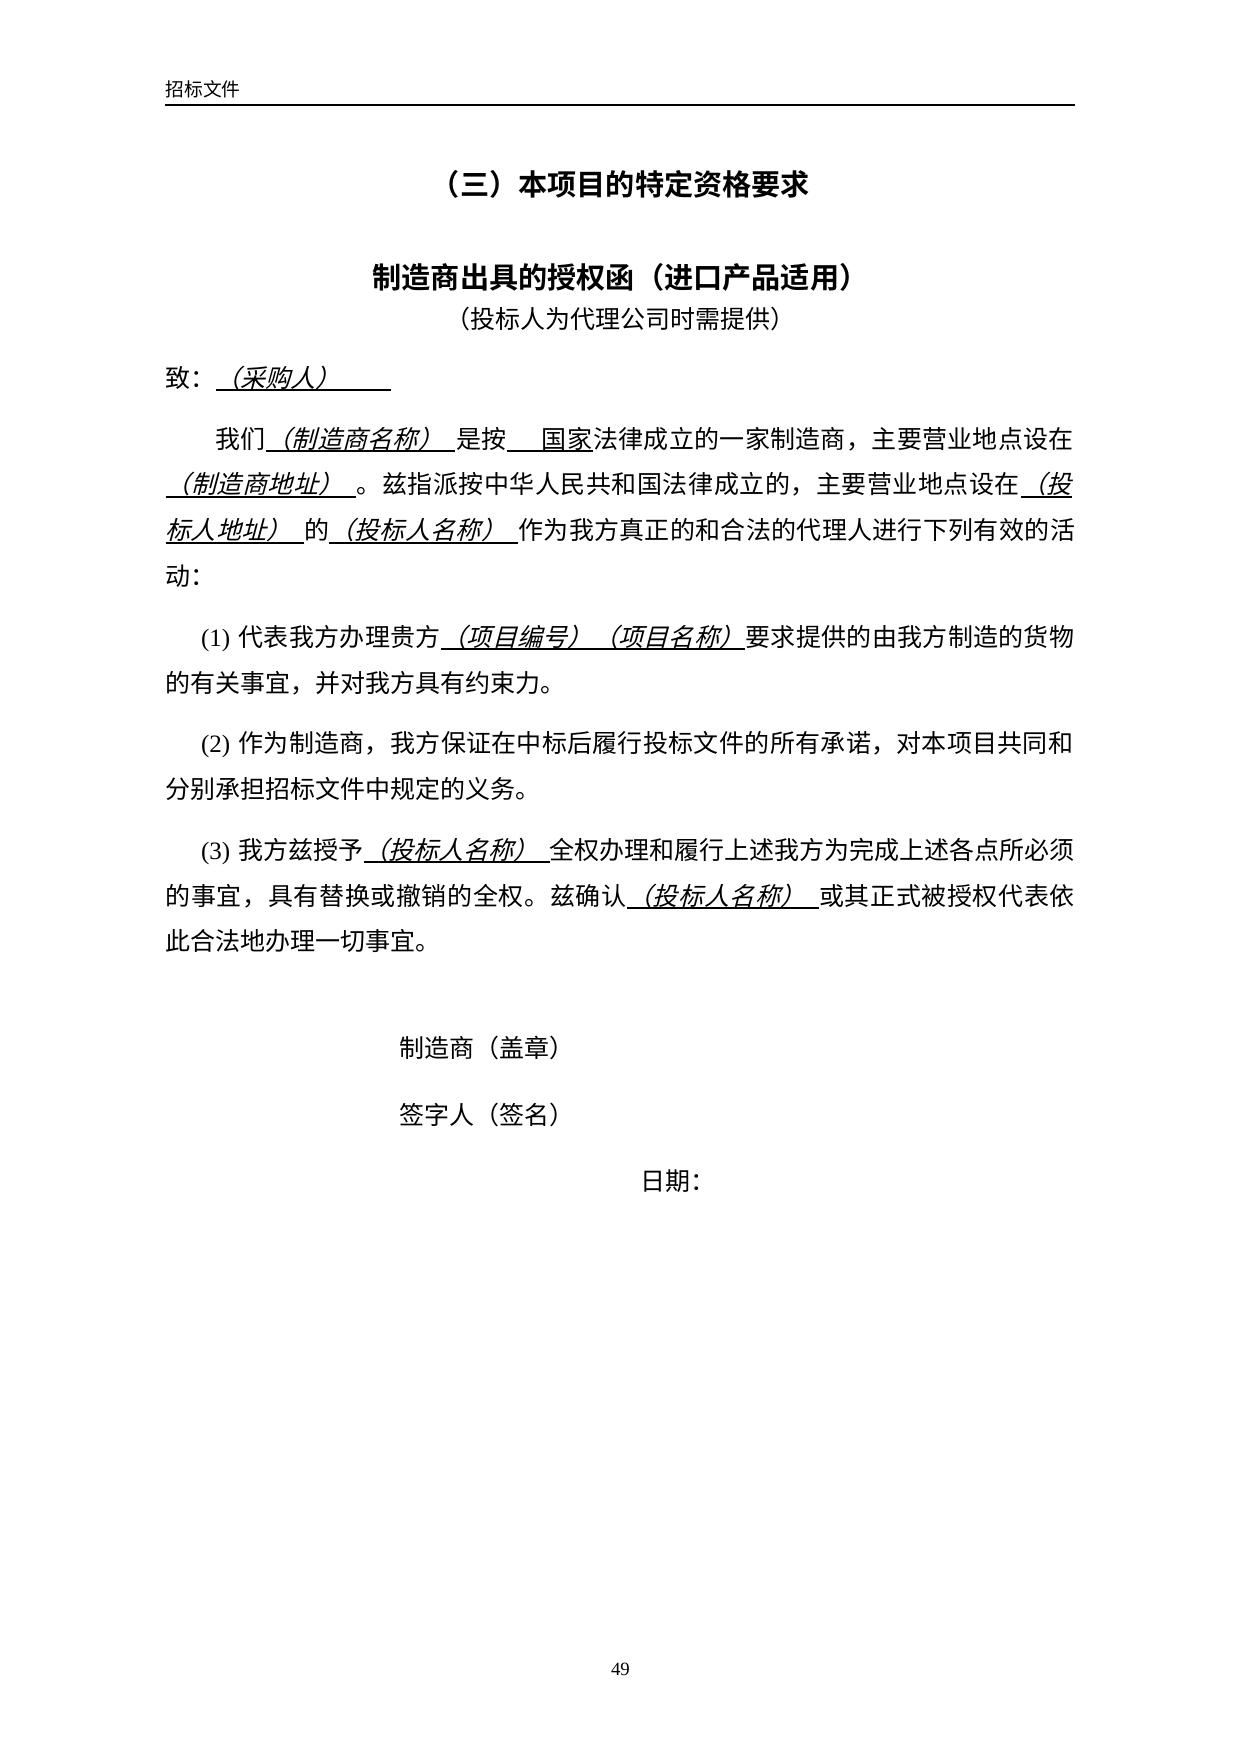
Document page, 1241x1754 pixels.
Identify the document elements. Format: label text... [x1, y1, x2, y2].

text 制造商（盖章） [165, 1014, 1075, 1068]
text （投标人为代理公司时需提供） [165, 300, 1075, 336]
text 日期： [165, 1147, 1075, 1202]
list 代表我方办理贵方（项目编号）（项目名称）要求提供的由我方制造的货物的有关事宜，并对我方具有约束力。 [165, 609, 1075, 701]
list 本项目的特定资格要求 [165, 161, 1075, 203]
text 制造商出具的授权函（进口产品适用） [165, 246, 1075, 300]
list 作为制造商，我方保证在中标后履行投标文件的所有承诺，对本项目共同和分别承担招标文件中规定的义务。 [165, 716, 1075, 808]
text 致：（采购人） [165, 351, 1075, 397]
text 我们（制造商名称） 是按 国家法律成立的一家制造商，主要营业地点设在（制造商地址） 。兹指派按中华人民共和国法律成立的，主要营业地点设在（投标人地址） 的（投标人名称） 作为我方真正的和合法的代理人进行下列有效的活动： [165, 411, 1075, 595]
text 签字人（签名） [165, 1081, 1075, 1135]
list 我方兹授予（投标人名称） 全权办理和履行上述我方为完成上述各点所必须的事宜，具有替换或撤销的全权。兹确认（投标人名称） 或其正式被授权代表依此合法地办理一切事宜。 [165, 822, 1075, 960]
